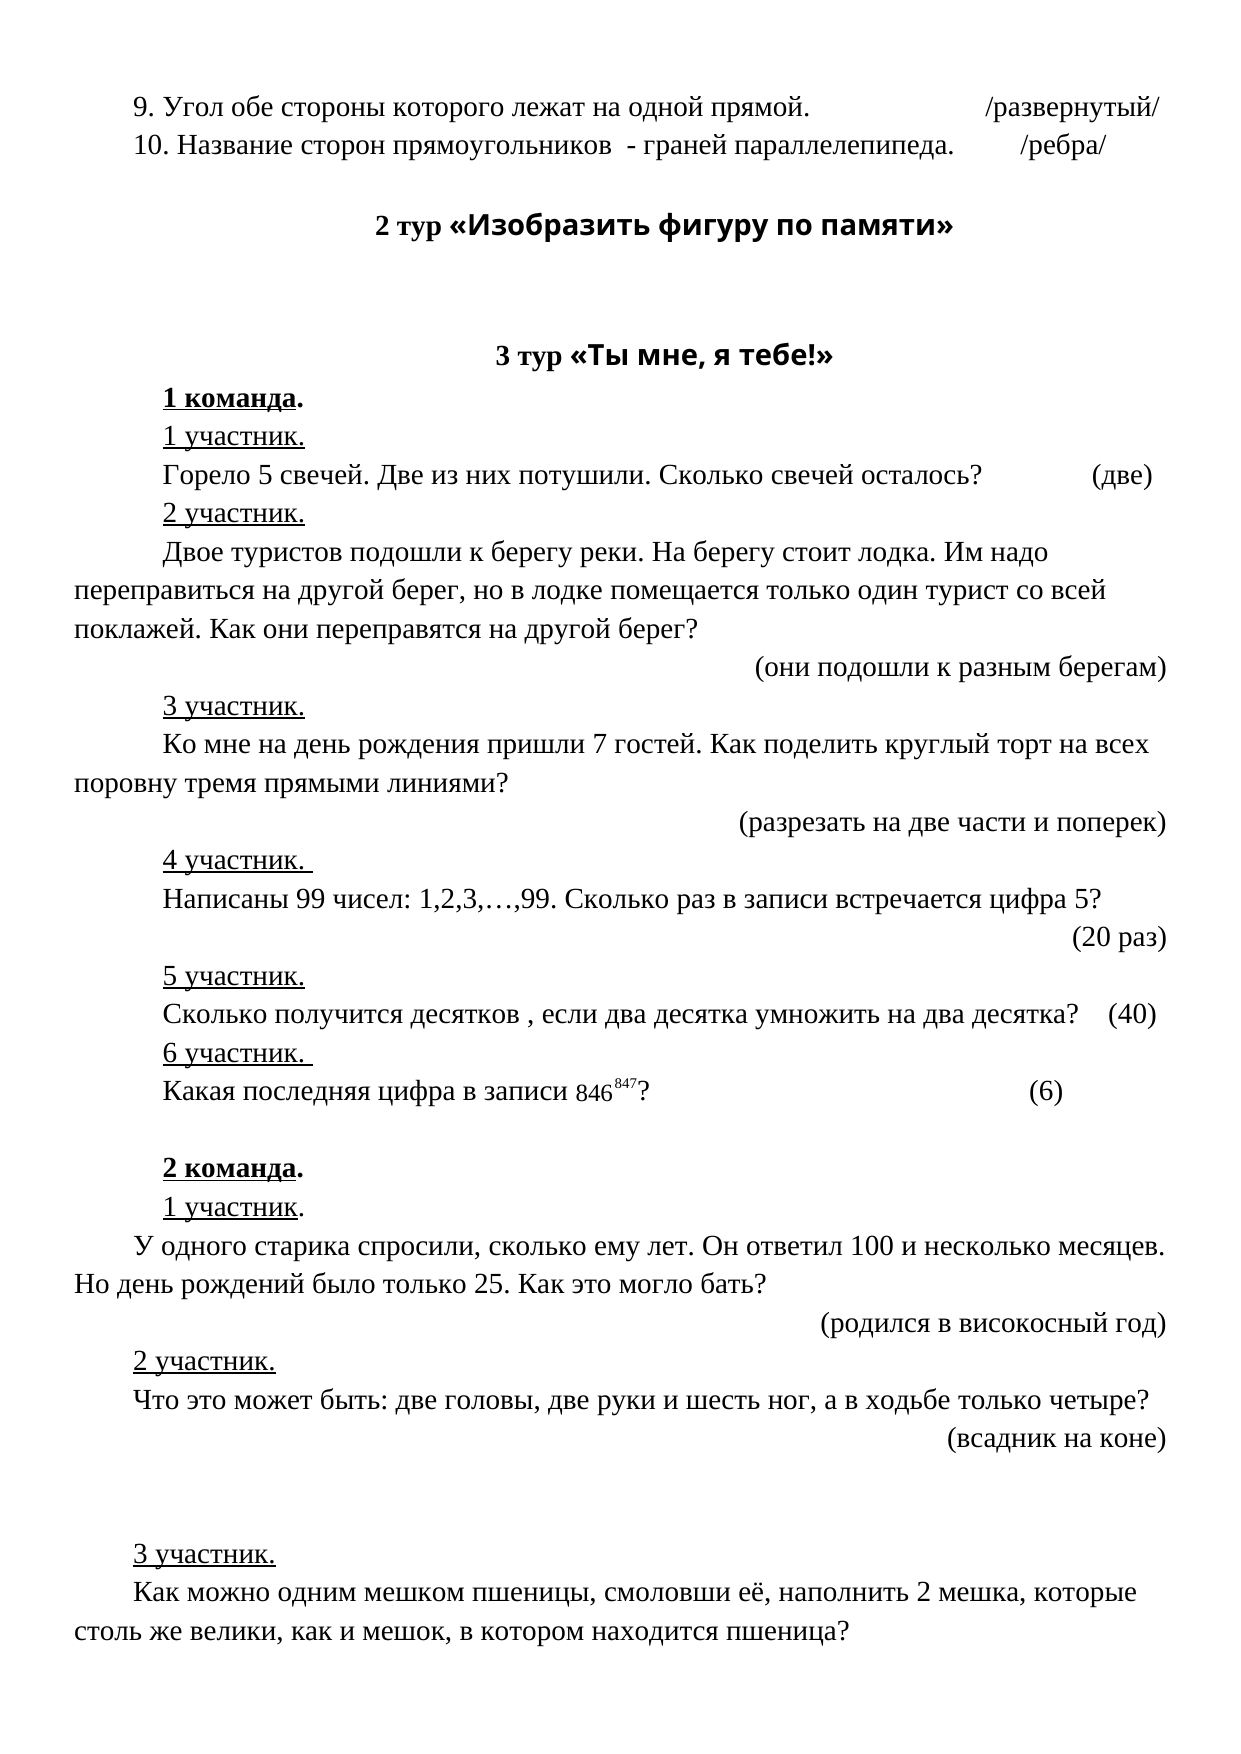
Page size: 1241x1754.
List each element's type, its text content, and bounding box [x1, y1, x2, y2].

text 10. Название сторон прямоугольников - граней параллелепипеда. /ребра/ [74, 127, 1167, 161]
text (всадник на коне) [74, 1420, 1167, 1454]
text Ко мне на день рождения пришли 7 гостей. Как поделить круглый торт на всех поровну тремя прямыми линиями? [74, 727, 1167, 799]
text Какая последняя цифра в записи ? (6) [74, 1073, 1167, 1107]
text 6 участник. [74, 1035, 1167, 1068]
text 2 команда. [74, 1151, 1167, 1184]
text (разрезать на две части и поперек) [74, 804, 1167, 837]
text 2 тур «Изобразить фигуру по памяти» [74, 204, 1167, 244]
text (20 раз) [74, 919, 1167, 953]
text 1 команда. [74, 380, 1167, 413]
text 1 участник. [74, 418, 1167, 452]
text 3 участник. [74, 1536, 1167, 1569]
text Двое туристов подошли к берегу реки. На берегу стоит лодка. Им надо переправиться на другой берег, но в лодке помещается только один турист со всей поклажей. Как они переправятся на другой берег? [74, 534, 1167, 644]
text 9. Угол обе стороны которого лежат на одной прямой. /развернутый/ [74, 89, 1167, 122]
text 2 участник. [74, 495, 1167, 529]
text 3 тур «Ты мне, я тебе!» [74, 334, 1167, 374]
text Как можно одним мешком пшеницы, смоловши её, наполнить 2 мешка, которые столь же велики, как и мешок, в котором находится пшеница? [74, 1574, 1167, 1647]
text Написаны 99 чисел: 1,2,3,…,99. Сколько раз в записи встречается цифра 5? [74, 881, 1167, 914]
text У одного старика спросили, сколько ему лет. Он ответил 100 и несколько месяцев. Но день рождений было только 25. Как это могло бать? [74, 1228, 1167, 1300]
text Сколько получится десятков , если два десятка умножить на два десятка? (40) [74, 996, 1167, 1030]
text 2 участник. [74, 1343, 1167, 1377]
text (они подошли к разным берегам) [74, 649, 1167, 683]
text Горело 5 свечей. Две из них потушили. Сколько свечей осталось? (две) [74, 457, 1167, 490]
text Что это может быть: две головы, две руки и шесть ног, а в ходьбе только четыре? [74, 1382, 1167, 1415]
text 1 участник. [74, 1189, 1167, 1223]
text 3 участник. [74, 688, 1167, 722]
text 4 участник. [74, 842, 1167, 876]
text 5 участник. [74, 958, 1167, 991]
text (родился в високосный год) [74, 1305, 1167, 1338]
